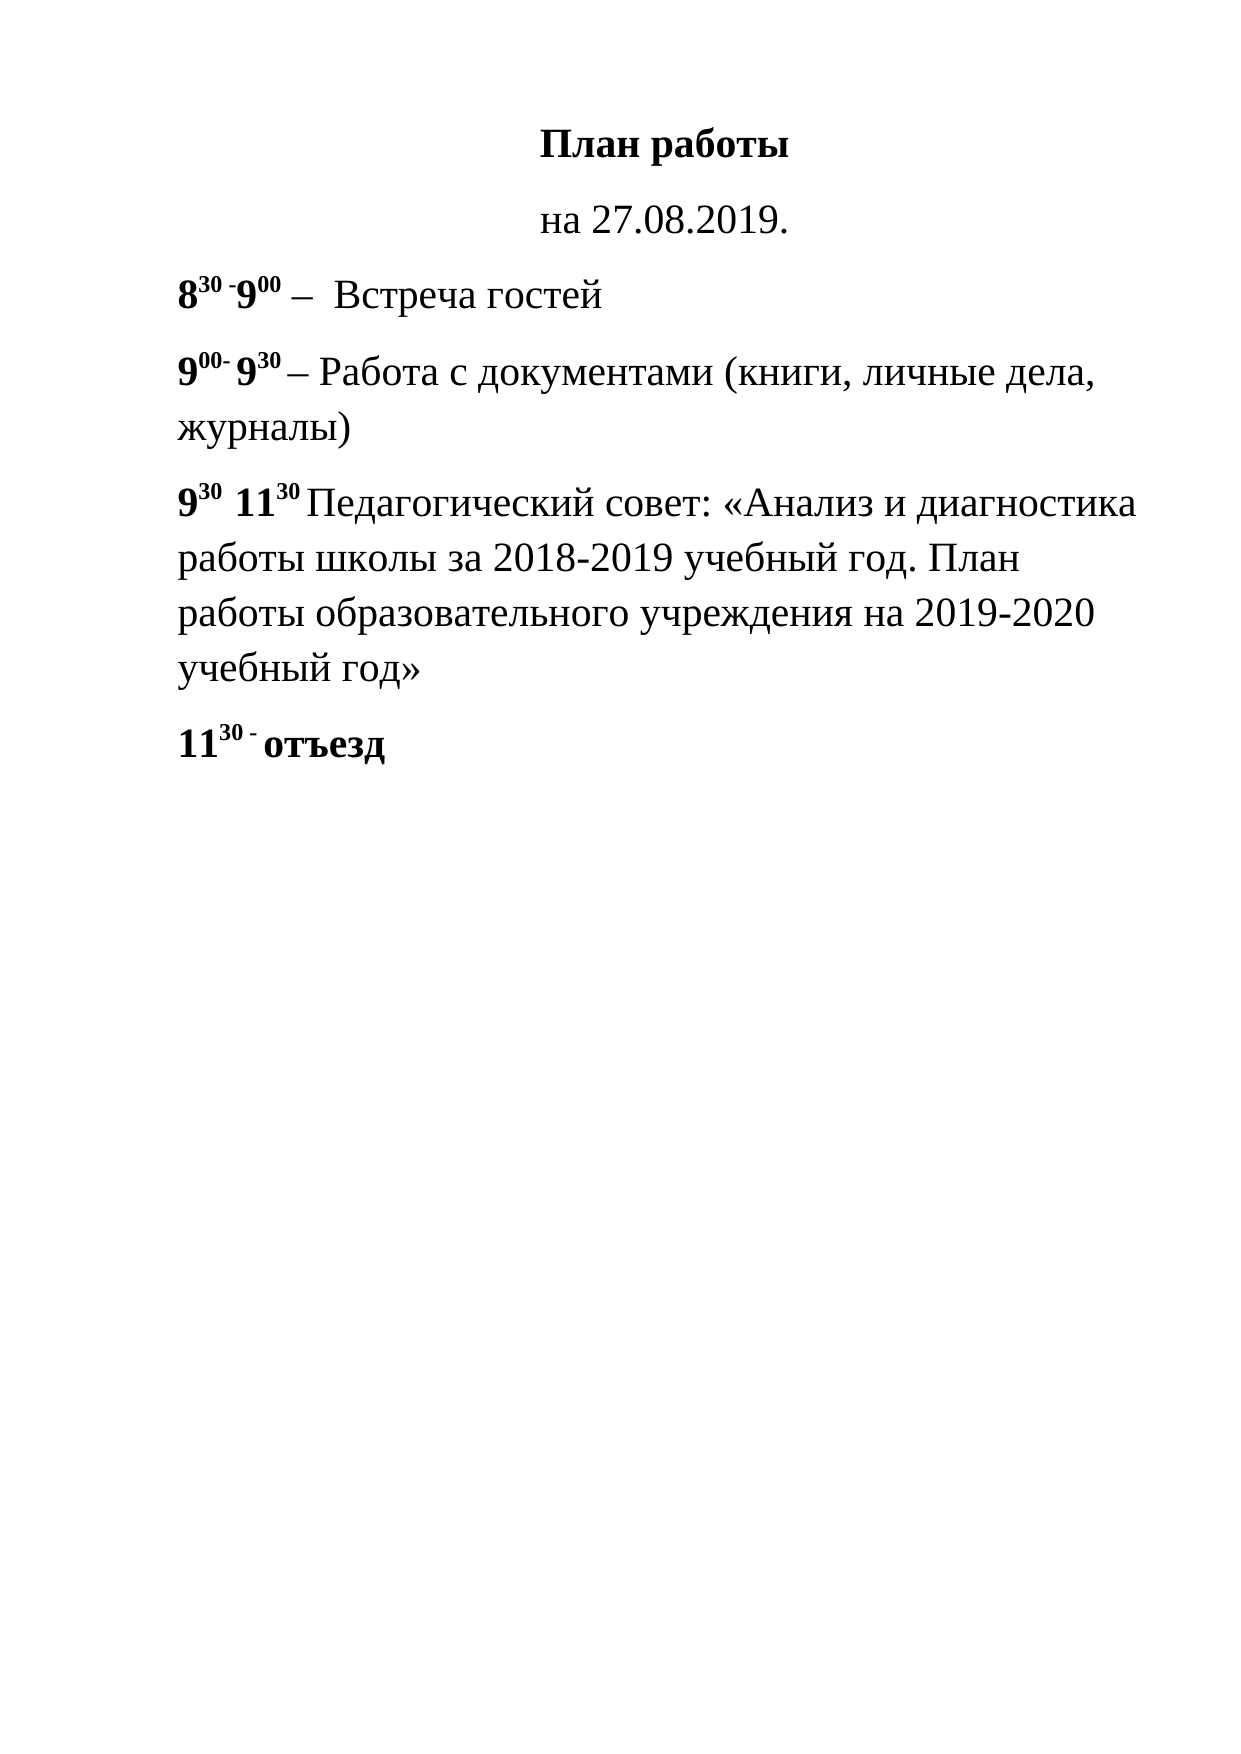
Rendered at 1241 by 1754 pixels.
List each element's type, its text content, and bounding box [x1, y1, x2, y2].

text План работы [177, 118, 1152, 166]
text 830 -900 – Встреча гостей [177, 270, 1152, 318]
text 900- 930 – Работа с документами (книги, личные дела, журналы) [177, 346, 1152, 449]
text 930 1130 Педагогический совет: «Анализ и диагностика работы школы за 2018-2019 учебный год. План работы образовательного учреждения на 2019-2020 учебный год» [177, 477, 1152, 690]
text 1130 - отъезд [177, 718, 1152, 766]
text на 27.08.2019. [177, 194, 1152, 242]
